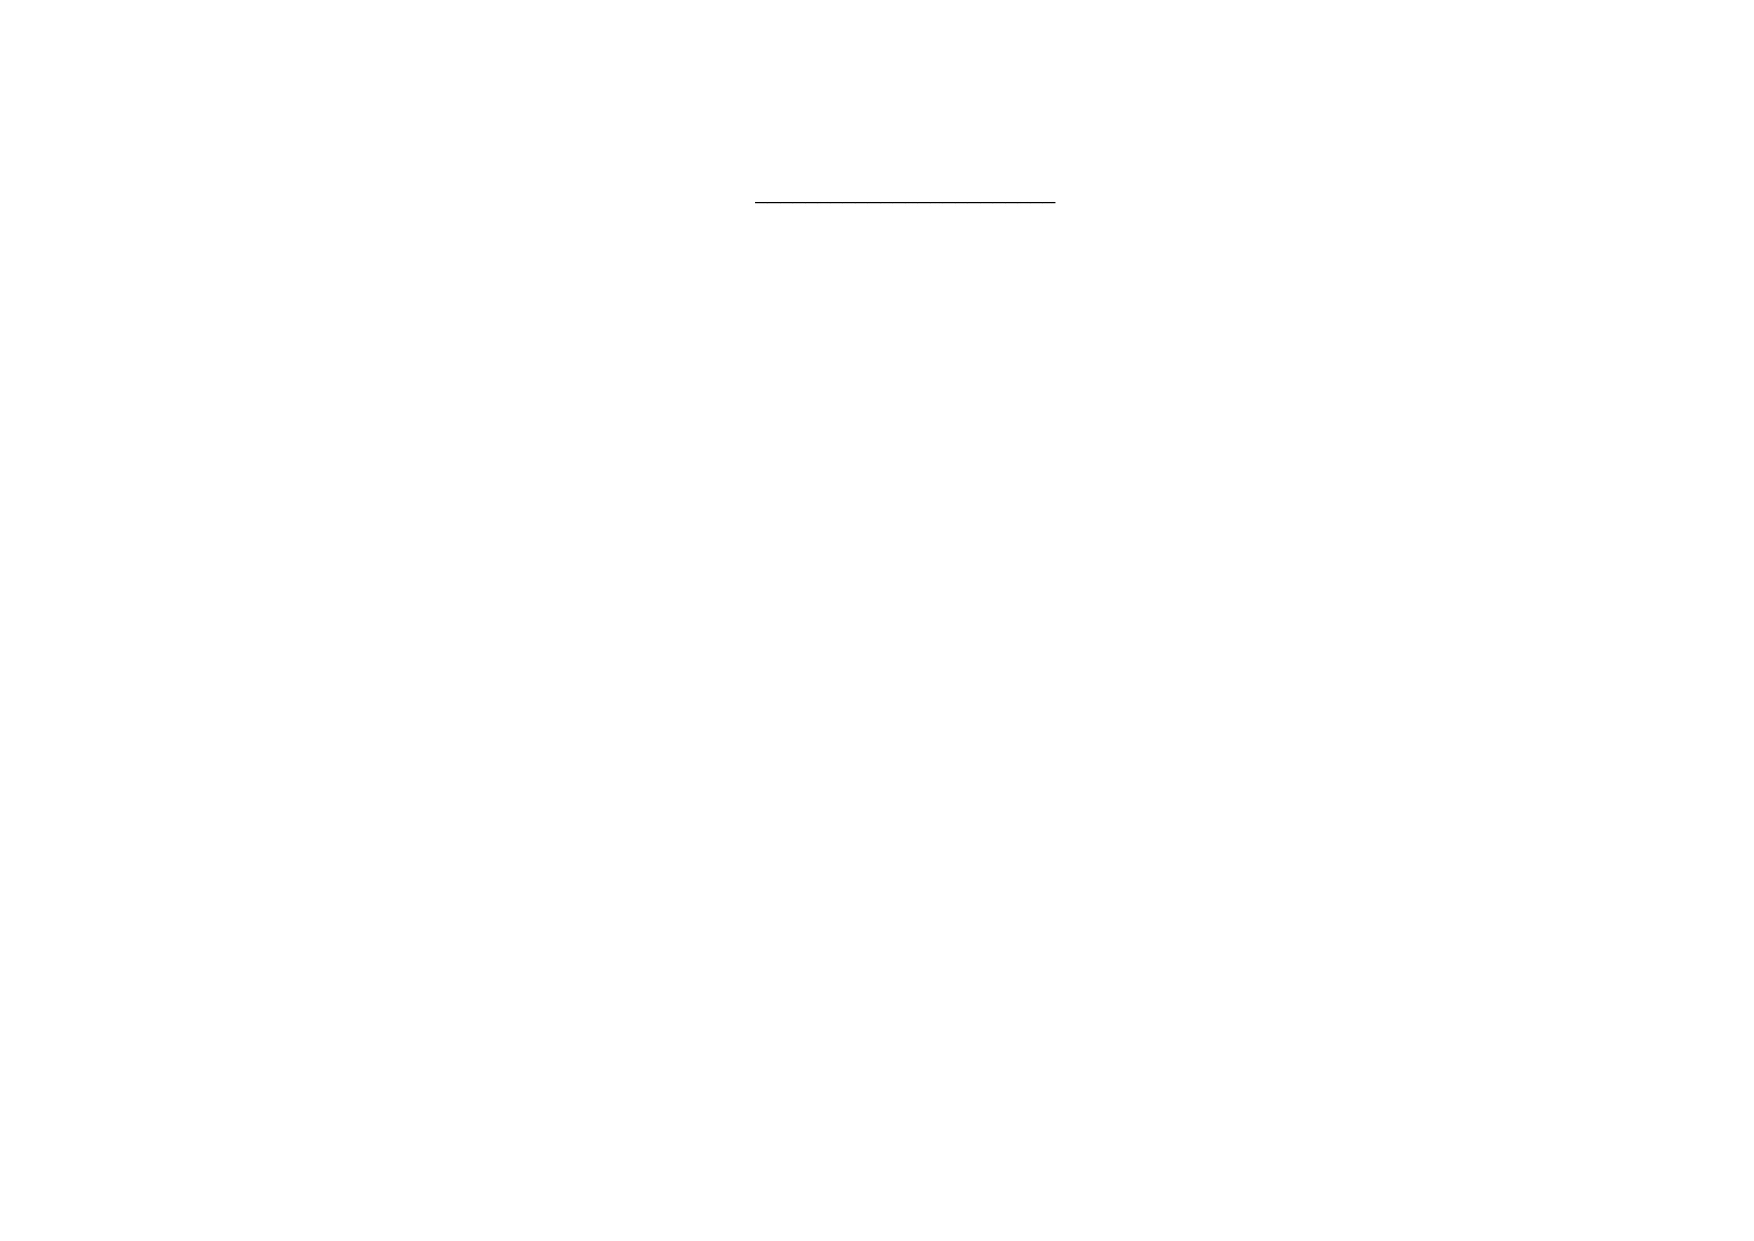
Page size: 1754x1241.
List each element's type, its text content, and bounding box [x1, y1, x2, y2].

text ________________________ [59, 177, 1695, 206]
